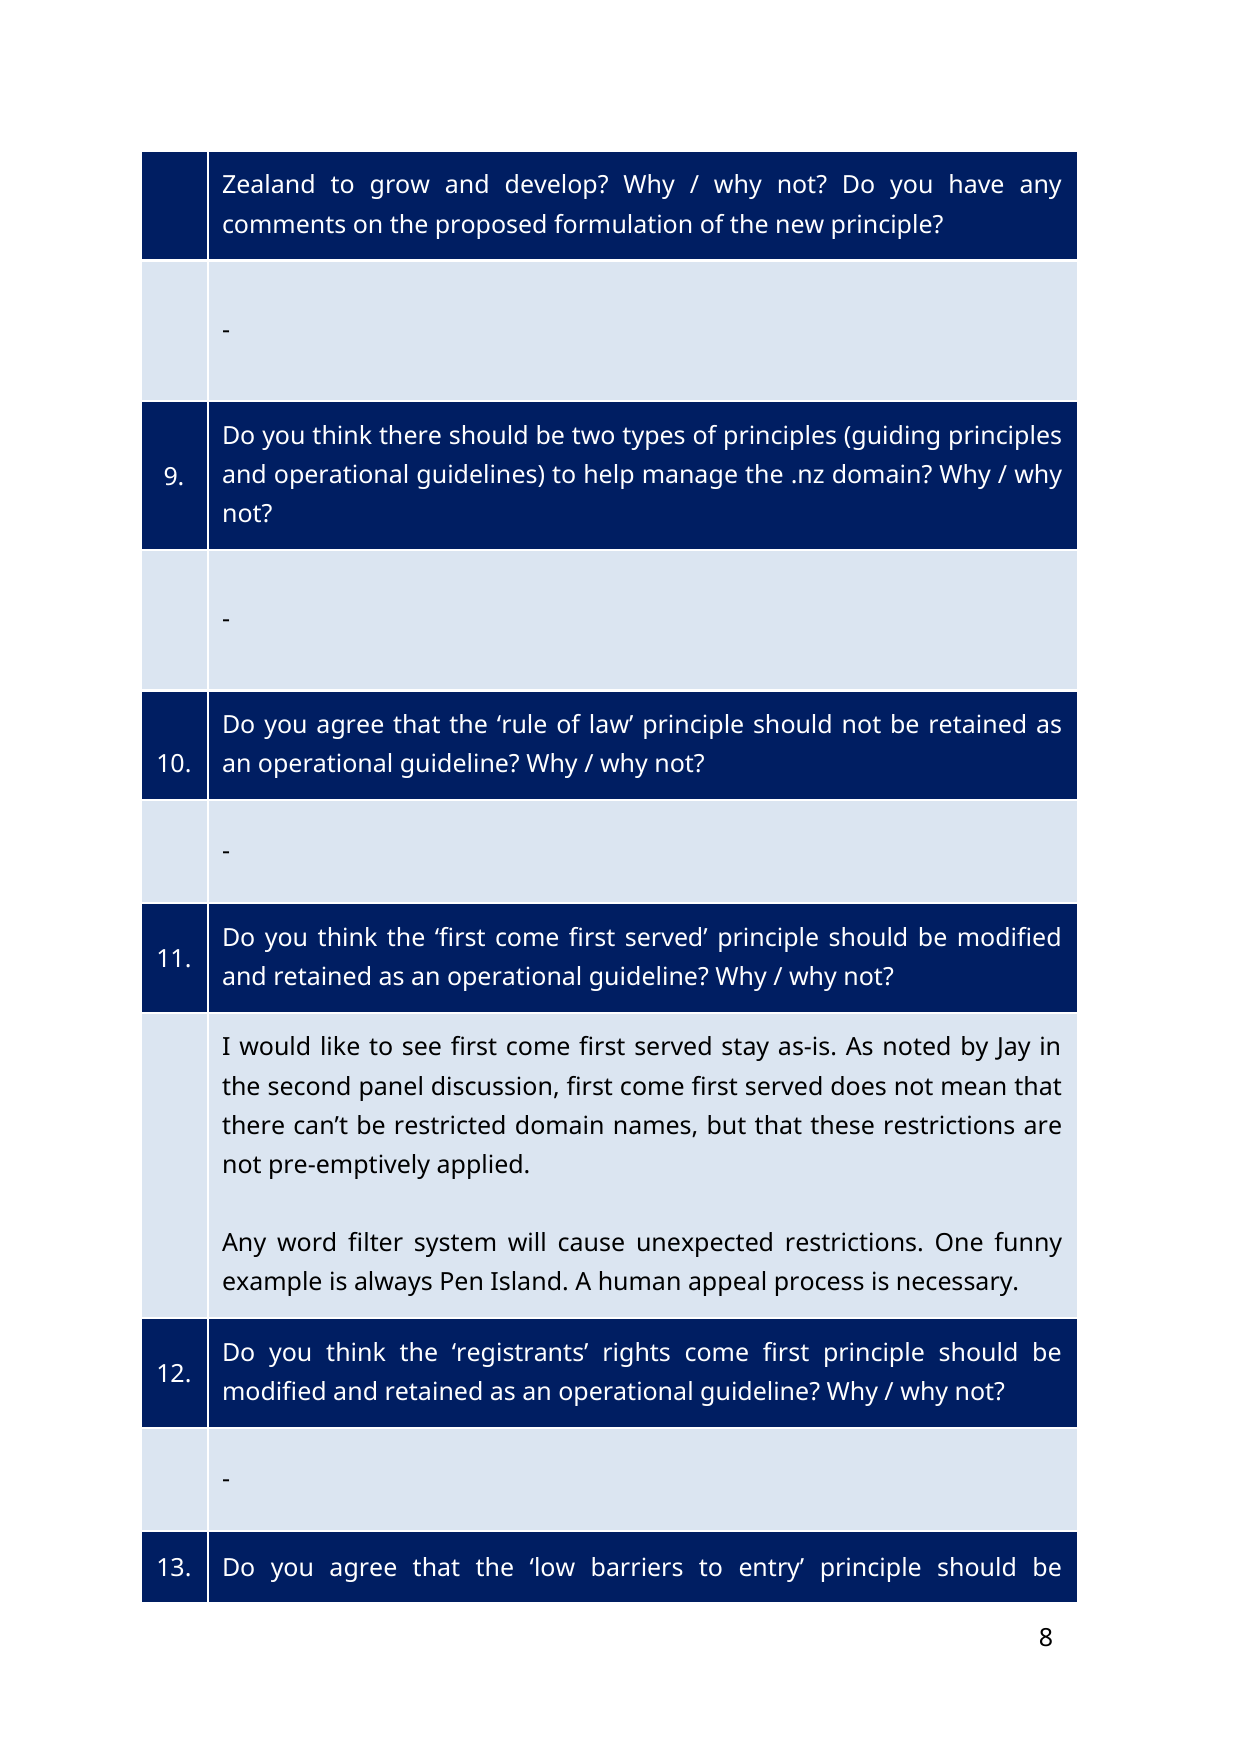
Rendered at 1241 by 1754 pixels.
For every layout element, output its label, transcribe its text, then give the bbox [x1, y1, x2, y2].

table_cell 12. [142, 1319, 207, 1427]
table_cell [142, 801, 207, 902]
table_cell 13. [142, 1532, 207, 1602]
table_cell 10. [142, 692, 207, 799]
table_cell Do you agree that the ‘rule of law’ principle should not be retained as an operational guideline? Why / why not? [209, 692, 1077, 799]
table_cell Do you think the ‘registrants’ rights come first principle should be modified and retained as an operational guideline? Why / why not? [209, 1319, 1077, 1427]
table_cell [142, 551, 207, 689]
table_cell [142, 1014, 207, 1317]
table_cell - [209, 801, 1077, 902]
table_cell - [209, 1429, 1077, 1530]
table_cell [142, 262, 207, 400]
table_cell [142, 1429, 207, 1530]
table_cell 11. [142, 904, 207, 1012]
table_cell Do you think the ‘first come first served’ principle should be modified and retained as an operational guideline? Why / why not? [209, 904, 1077, 1012]
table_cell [209, 1532, 1077, 1602]
table_cell - [209, 551, 1077, 689]
table_cell - [209, 262, 1077, 400]
table_cell 9. [142, 402, 207, 549]
table_cell 8. [142, 152, 207, 259]
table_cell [209, 152, 1077, 259]
table_cell Do you think there should be two types of principles (guiding principles and operational guidelines) to help manage the .nz domain? Why / why not? [209, 402, 1077, 549]
table_cell I would like to see first come first served stay as-is. As noted by Jay in the second panel discussion, first come first served does not mean that there can’t be restricted domain names, but that these restrictions are not pre-emptively applied. Any word filter system will cause unexpected restrictions. One funny example is always Pen Island. A human appeal process is necessary. [209, 1014, 1077, 1317]
